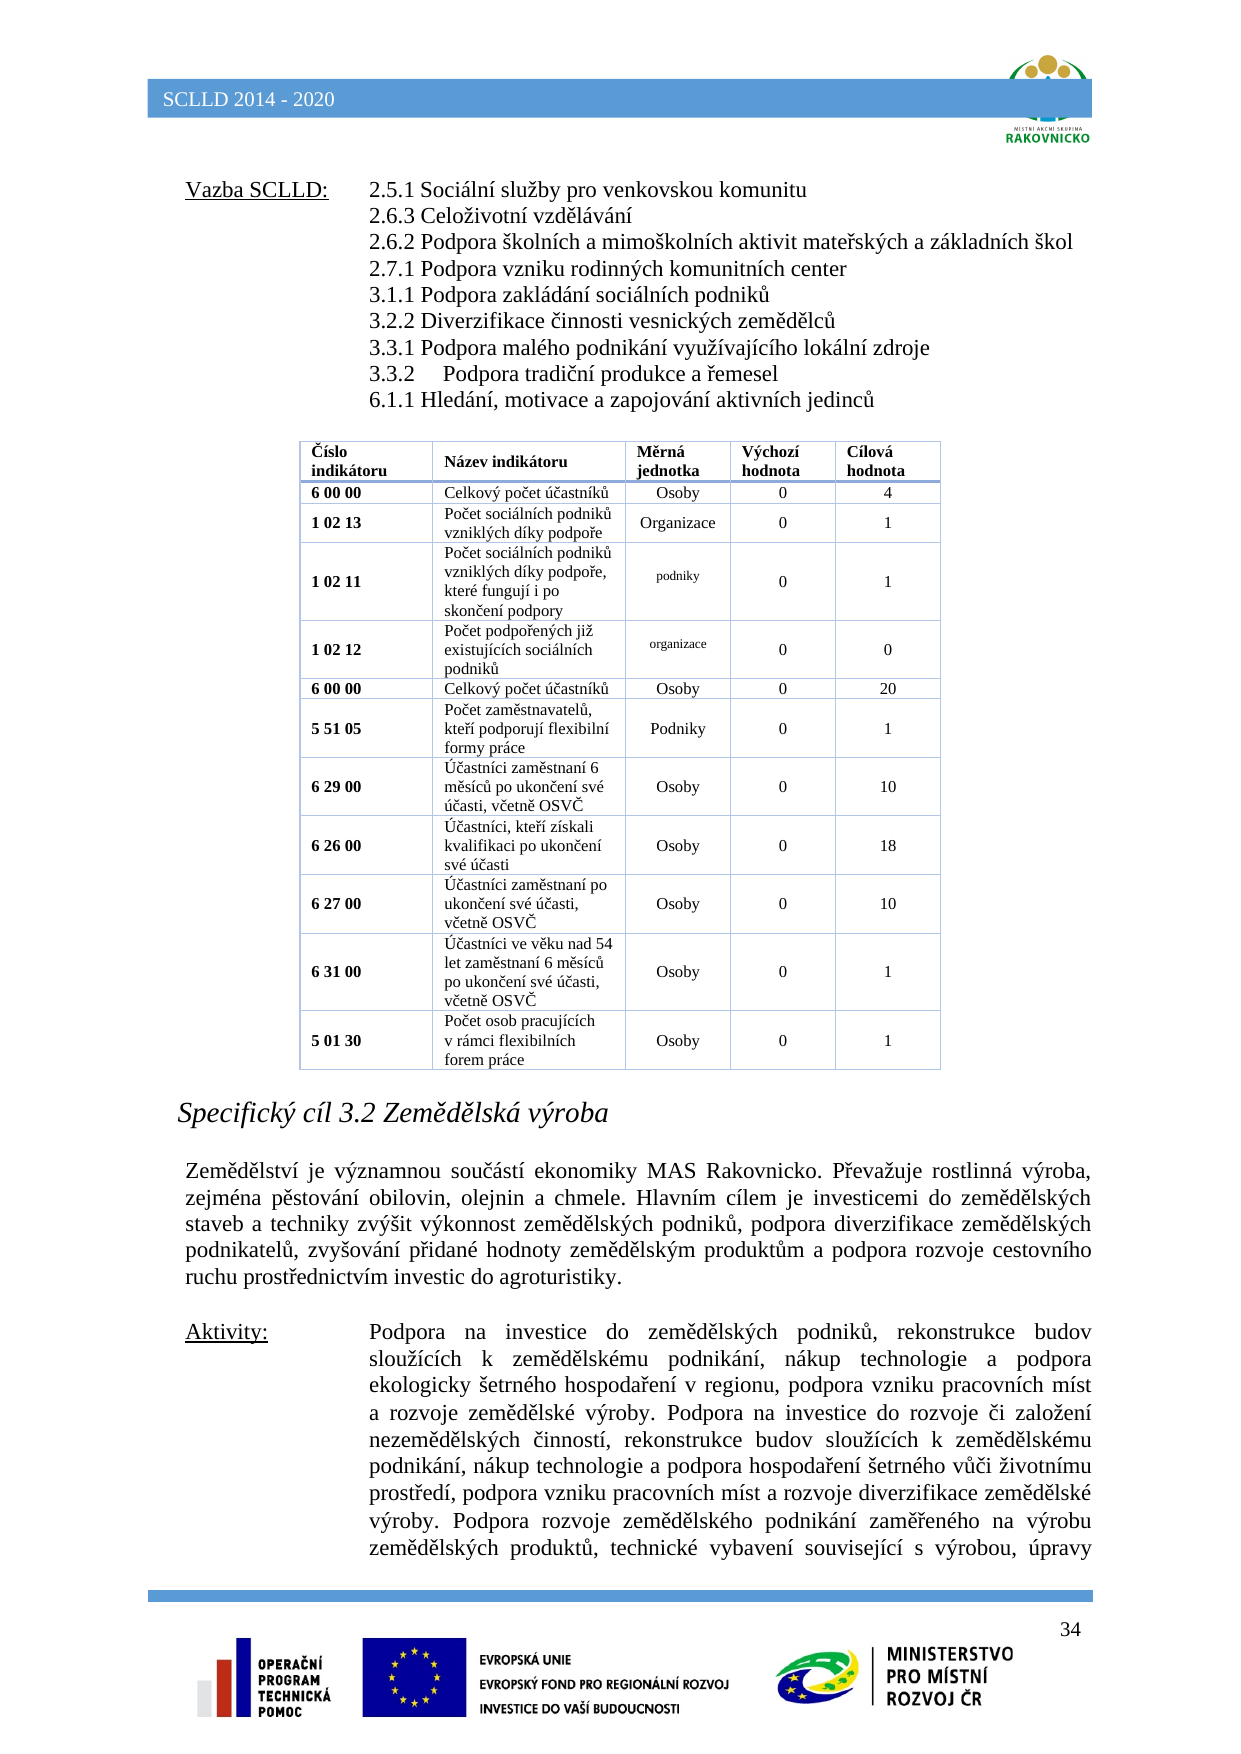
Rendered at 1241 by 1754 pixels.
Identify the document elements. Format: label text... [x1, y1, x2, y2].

table_cell Osoby [626, 679, 730, 698]
table_cell 1 02 13 [301, 504, 432, 542]
table_cell Podniky [626, 699, 730, 757]
table_cell 1 [836, 543, 940, 619]
table_cell 0 [731, 699, 835, 757]
table_header Název indikátoru [433, 442, 625, 480]
list Zemědělství je významnou součástí ekonomiky MAS Rakovnicko. Převažuje rostlinná výroba, zejména pěstování obilovin, olejnin a chmele. Hlavním cílem je investicemi do zemědělských staveb a techniky zvýšit výkonnost zemědělských podniků, podpora diverzifikace zemědělských podnikatelů, zvyšování přidané hodnoty zemědělským produktům a podpora rozvoje cestovního ruchu prostřednictvím investic do agroturistiky. [185, 1157, 1093, 1289]
table_cell 6 29 00 [301, 758, 432, 815]
table_cell Počet zaměstnavatelů, kteří podporují flexibilní formy práce [433, 699, 625, 757]
table_header Cílová hodnota [836, 442, 940, 480]
text 6.1.1 Hledání, motivace a zapojování aktivních jedinců [295, 386, 1093, 413]
table_cell 0 [731, 1011, 835, 1069]
table_cell Osoby [626, 1011, 730, 1069]
table_cell Účastníci zaměstnaní 6 měsíců po ukončení své účasti, včetně OSVČ [433, 758, 625, 815]
table_cell 1 [836, 1011, 940, 1069]
table_cell podniky [626, 543, 730, 619]
table_header Číslo indikátoru [301, 442, 432, 480]
table_cell 0 [731, 934, 835, 1010]
table_cell 1 [836, 699, 940, 757]
table_cell organizace [626, 621, 730, 678]
table_cell 0 [731, 621, 835, 678]
table_cell Účastníci zaměstnaní po ukončení své účasti, včetně OSVČ [433, 875, 625, 932]
subtitle Specifický cíl 3.2 Zemědělská výroba [177, 1095, 1093, 1128]
table_cell 18 [836, 816, 940, 874]
table_cell 1 02 11 [301, 543, 432, 619]
table_cell Celkový počet účastníků [433, 679, 625, 698]
table_cell 0 [731, 679, 835, 698]
table_cell Celkový počet účastníků [433, 483, 625, 502]
table_cell 5 01 30 [301, 1011, 432, 1069]
table_cell 0 [731, 543, 835, 619]
table_cell Osoby [626, 934, 730, 1010]
table_cell 0 [731, 504, 835, 542]
table_cell Počet osob pracujících v rámci flexibilních forem práce [433, 1011, 625, 1069]
table_cell 4 [836, 483, 940, 502]
table_cell Osoby [626, 875, 730, 932]
table_cell 6 31 00 [301, 934, 432, 1010]
table_cell 1 02 12 [301, 621, 432, 678]
table_cell 6 26 00 [301, 816, 432, 874]
table_header Výchozí hodnota [731, 442, 835, 480]
picture [1002, 54, 1094, 146]
table_cell 20 [836, 679, 940, 698]
table_cell Účastníci, kteří získali kvalifikaci po ukončení své účasti [433, 816, 625, 874]
table_cell Počet sociálních podniků vzniklých díky podpoře [433, 504, 625, 542]
table_cell 1 [836, 934, 940, 1010]
table_cell Osoby [626, 816, 730, 874]
table_cell 10 [836, 875, 940, 932]
table_cell 6 27 00 [301, 875, 432, 932]
table_cell Účastníci ve věku nad 54 let zaměstnaní 6 měsíců po ukončení své účasti, včetně OSVČ [433, 934, 625, 1010]
table_cell 0 [836, 621, 940, 678]
table_cell Počet sociálních podniků vzniklých díky podpoře, které fungují i po skončení podpory [433, 543, 625, 619]
table_cell Osoby [626, 758, 730, 815]
table_header Měrná jednotka [626, 442, 730, 480]
table_cell 0 [731, 758, 835, 815]
table_cell Organizace [626, 504, 730, 542]
table_cell 0 [731, 875, 835, 932]
text 3.2.2 Diverzifikace činnosti vesnických zemědělců 3.3.1 Podpora malého podnikání využívajícího lokální zdroje 3.3.2 Podpora tradiční produkce a řemesel [295, 307, 1093, 386]
table_cell Počet podpořených již existujících sociálních podniků [433, 621, 625, 678]
table_cell 0 [731, 483, 835, 502]
table_cell 6 00 00 [301, 483, 432, 502]
table_cell 10 [836, 758, 940, 815]
table_cell 0 [731, 816, 835, 874]
table_cell 6 00 00 [301, 679, 432, 698]
table_cell 5 51 05 [301, 699, 432, 757]
picture [197, 1635, 1013, 1719]
table_cell Osoby [626, 483, 730, 502]
text Vazba SCLLD: 2.5.1 Sociální služby pro venkovskou komunitu 2.6.3 Celoživotní vzdělávání 2.6.2 Podpora školních a mimoškolních aktivit mateřských a základních škol 2.7.1 Podpora vzniku rodinných komunitních center 3.1.1 Podpora zakládání sociálních podniků [148, 176, 1093, 307]
table_cell 1 [836, 504, 940, 542]
